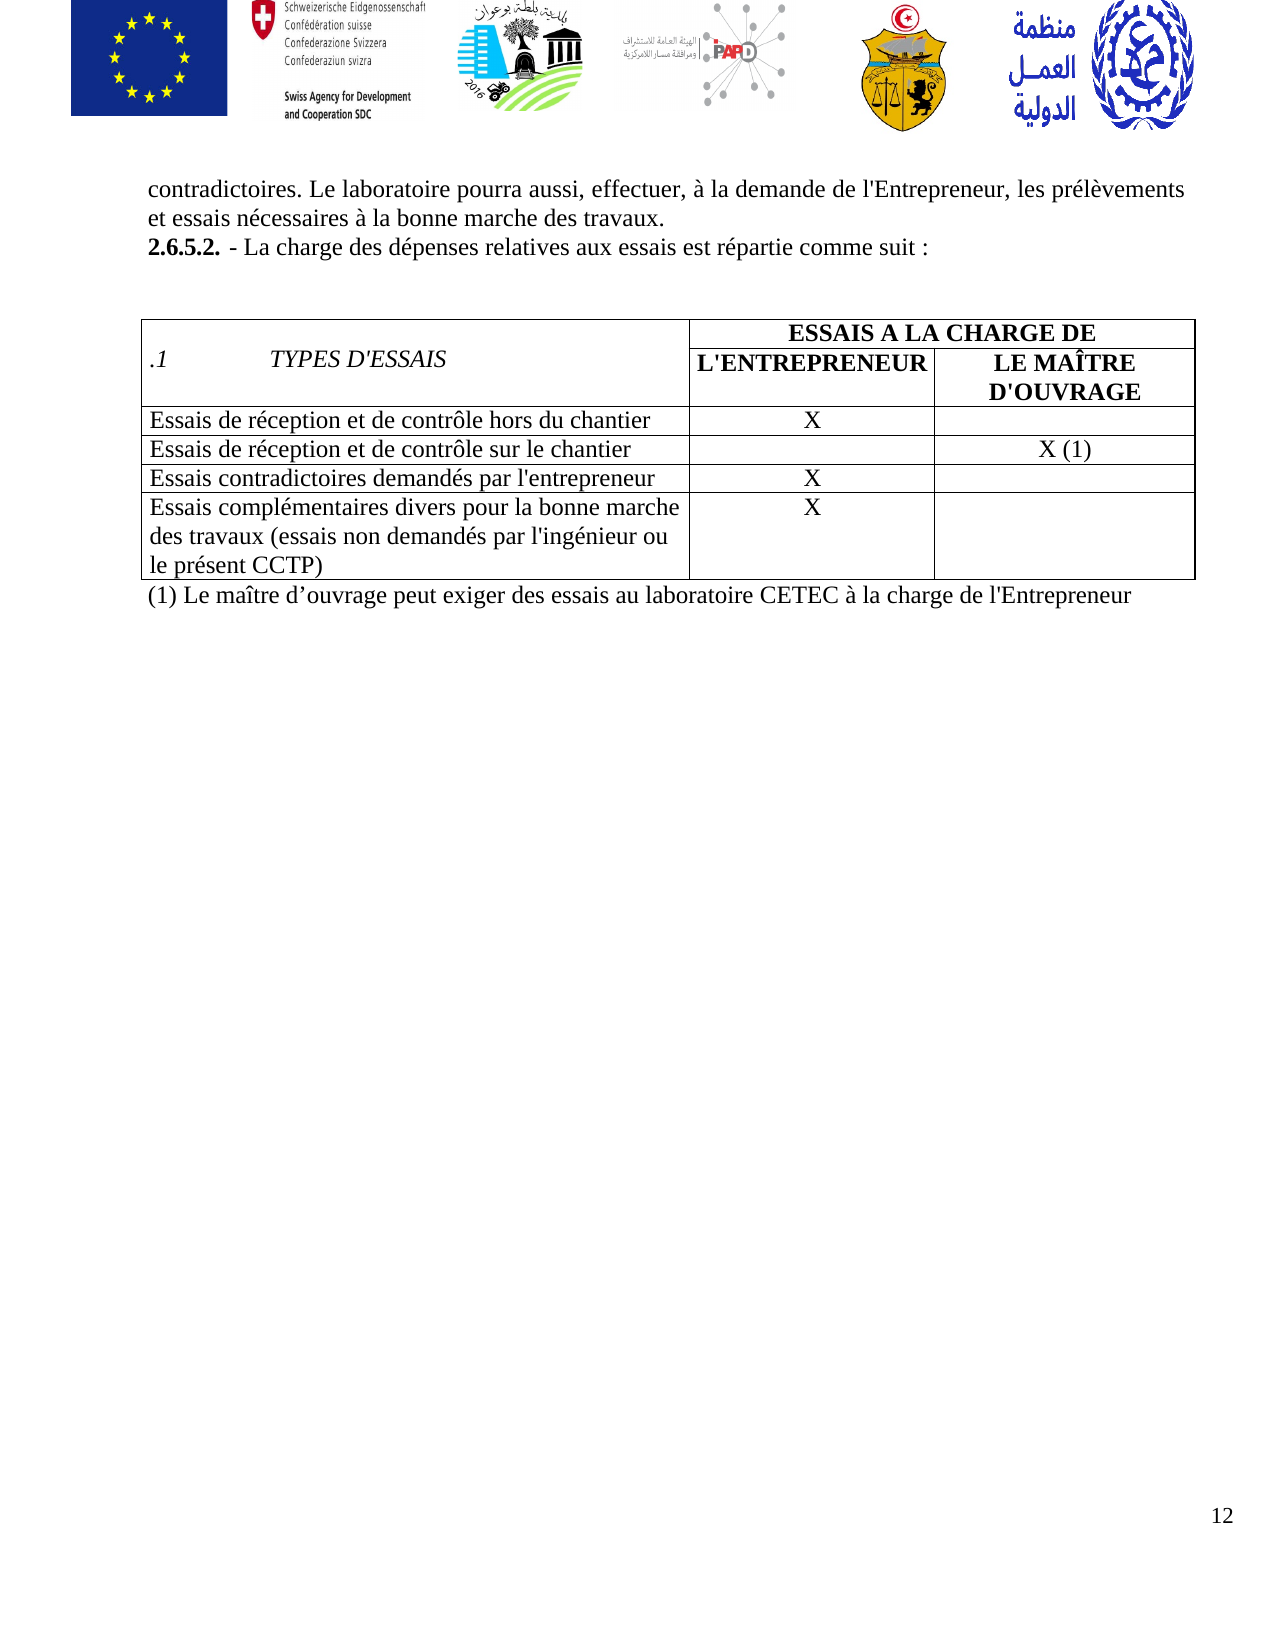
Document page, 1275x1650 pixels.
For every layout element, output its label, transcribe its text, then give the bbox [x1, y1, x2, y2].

table_cell Essais complémentaires divers pour la bonne marche des travaux (essais non demandés par l'ingénieur ou le présent CCTP) [142, 493, 689, 579]
table_cell X [690, 407, 934, 435]
table_cell L'ENTREPRENEUR [690, 349, 934, 406]
table_cell [935, 465, 1194, 492]
table_header .1 TYPES D'ESSAIS [142, 320, 689, 406]
table_cell X [690, 493, 934, 579]
table_cell [935, 407, 1194, 435]
list - La charge des dépenses relatives aux essais est répartie comme suit : [148, 232, 1233, 260]
table_cell Essais de réception et de contrôle hors du chantier [142, 407, 689, 435]
table_cell [935, 493, 1194, 579]
table_cell LE MAÎTRE D'OUVRAGE [935, 349, 1194, 406]
picture [251, 0, 426, 121]
table_header ESSAIS A LA CHARGE DE [690, 320, 1194, 347]
table_cell X (1) [935, 436, 1194, 464]
picture [1009, 0, 1194, 130]
table_cell [690, 436, 934, 464]
table_cell Essais de réception et de contrôle sur le chantier [142, 436, 689, 464]
picture [829, 0, 977, 136]
text (1) Le maître d’ouvrage peut exiger des essais au laboratoire CETEC à la charge de l'Entrepreneur [148, 580, 1187, 608]
picture [613, 0, 797, 111]
table_cell Essais contradictoires demandés par l'entrepreneur [142, 465, 689, 492]
picture [457, 0, 583, 111]
picture [457, 60, 474, 64]
table_cell X [690, 465, 934, 492]
